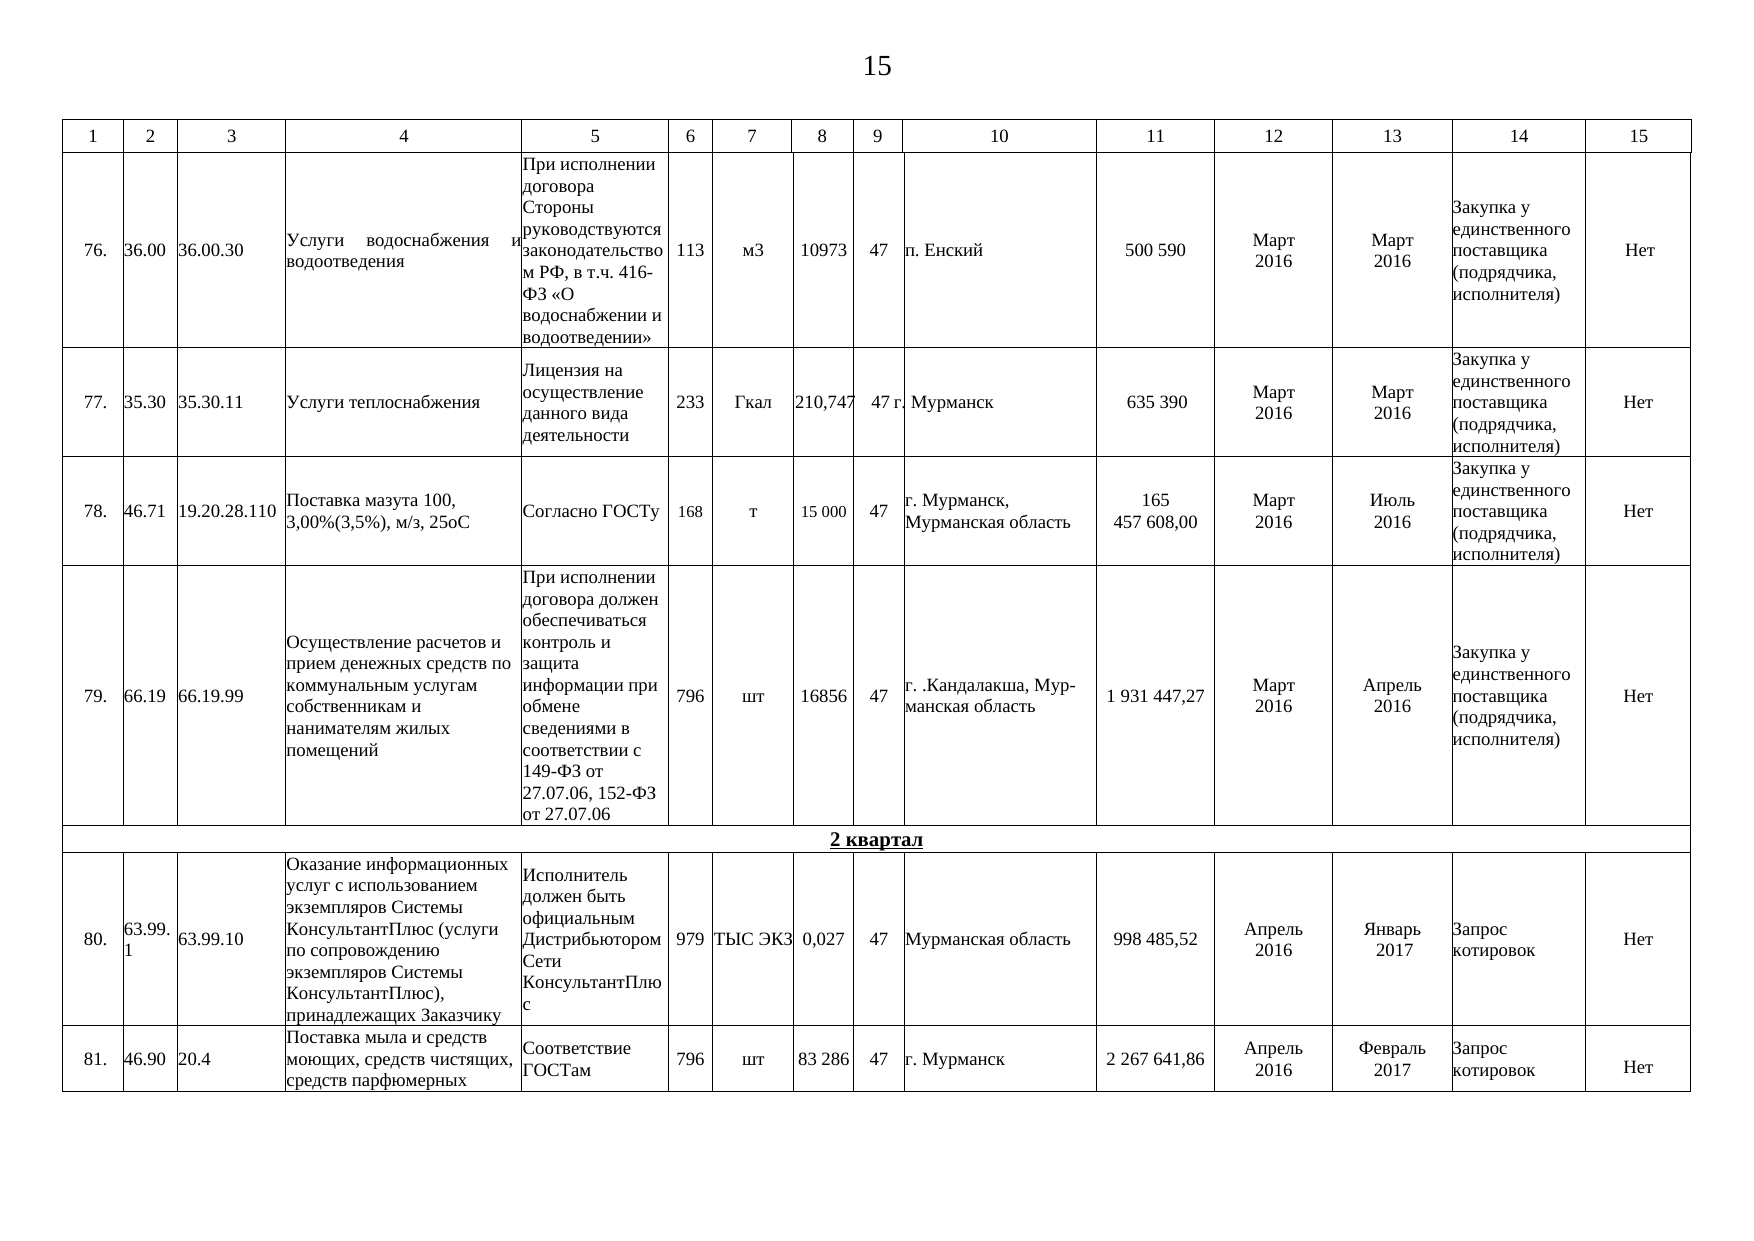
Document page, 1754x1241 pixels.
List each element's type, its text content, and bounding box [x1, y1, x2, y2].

table_cell 66.19.99 [178, 566, 285, 825]
table_cell 16856 [794, 566, 853, 825]
table_cell Март 2016 [1215, 348, 1332, 456]
table_cell 635 390 [1097, 348, 1214, 456]
table_cell Апрель 2016 [1333, 566, 1452, 825]
table_cell 796 [669, 1026, 712, 1091]
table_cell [522, 153, 668, 347]
table_cell [63, 566, 123, 825]
table_header 14 [1453, 120, 1585, 152]
table_cell 36.00.30 [178, 153, 285, 347]
table_cell Оказание информационных услуг с использованием экземпляров Системы КонсультантПлюс (услуги по сопровождению экземпляров Системы КонсультантПлюс), принадлежащих Заказчику [286, 853, 521, 1025]
table_header 12 [1215, 120, 1332, 152]
table_cell Закупка у единственного поставщика (подрядчика, исполнителя) [1453, 457, 1585, 565]
table_cell 47 [854, 566, 904, 825]
table_cell 165 457 608,00 [1097, 457, 1214, 565]
table_cell т [713, 457, 793, 565]
table_cell Исполнитель должен быть официальным Дистрибьютором Сети КонсультантПлюс [522, 853, 668, 1025]
table_cell Нет [1586, 348, 1690, 456]
table_cell 36.00 [124, 153, 177, 347]
table_cell 233 [669, 348, 712, 456]
table_cell 2 267 641,86 [1097, 1026, 1214, 1091]
table_header 3 [178, 120, 285, 152]
table_cell Январь 2017 [1333, 853, 1452, 1025]
table_cell 47 [854, 457, 904, 565]
table_cell Февраль 2017 [1333, 1026, 1452, 1091]
table_cell [63, 1026, 123, 1091]
table_cell 998 485,52 [1097, 853, 1214, 1025]
table_cell 35.30 [124, 348, 177, 456]
table_header 10 [903, 120, 1096, 152]
table_cell Нет [1586, 1026, 1690, 1091]
table_cell Март 2016 [1215, 153, 1332, 347]
table_cell Закупка у единственного поставщика (подрядчика, исполнителя) [1453, 348, 1585, 456]
table_header 13 [1333, 120, 1452, 152]
table_cell г. Мурманск, Мурманская область [905, 457, 1096, 565]
table_cell Апрель 2016 [1215, 853, 1332, 1025]
table_header 5 [522, 120, 668, 152]
table_cell [63, 457, 123, 565]
table_cell Запрос котировок [1453, 853, 1585, 1025]
table_cell Запрос котировок [1453, 1026, 1585, 1091]
table_cell Лицензия на осуществление данного вида деятельности [522, 348, 668, 456]
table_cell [1453, 153, 1585, 347]
table_cell 63.99.10 [178, 853, 285, 1025]
table_header 11 [1097, 120, 1214, 152]
table_cell 47 [854, 348, 904, 456]
table_cell 47 [854, 853, 904, 1025]
table_cell Нет [1586, 853, 1690, 1025]
table_cell Согласно ГОСТу [522, 457, 668, 565]
table_header 4 [286, 120, 521, 152]
table_cell 35.30.11 [178, 348, 285, 456]
table_cell 113 [669, 153, 712, 347]
table_cell 10973 [794, 153, 853, 347]
table_cell 979 [669, 853, 712, 1025]
table_cell Нет [1586, 457, 1690, 565]
table_cell 210,747 [794, 348, 853, 456]
table_cell 47 [854, 1026, 904, 1091]
table_cell Март 2016 [1215, 457, 1332, 565]
table_cell [63, 853, 123, 1025]
table_cell 500 590 [1097, 153, 1214, 347]
table_cell 46.71 [124, 457, 177, 565]
table_cell Закупка у единственного поставщика (подрядчика, исполнителя) [1453, 566, 1585, 825]
table_cell г. Мурманск [905, 348, 1096, 456]
table_cell [63, 153, 123, 347]
table_cell г. Мурманск [905, 1026, 1096, 1091]
table_header 8 [792, 120, 853, 152]
table_cell Соответствие ГОСТам [522, 1026, 668, 1091]
table_cell Апрель 2016 [1215, 1026, 1332, 1091]
table_header 6 [669, 120, 712, 152]
table_cell 19.20.28.110 [178, 457, 285, 565]
table_header 7 [713, 120, 791, 152]
table_cell 63.99.1 [124, 853, 177, 1025]
table_cell Нет [1586, 153, 1690, 347]
table_cell Гкал [713, 348, 793, 456]
table_cell шт [713, 566, 793, 825]
table_cell Мурманская область [905, 853, 1096, 1025]
table_cell 66.19 [124, 566, 177, 825]
table_cell Услуги водоснабжения и водоотведения [286, 153, 521, 347]
table_cell 2 квартал [63, 826, 1690, 852]
table_cell г. .Кандалакша, Мур-манская область [905, 566, 1096, 825]
table_cell 20.4 [178, 1026, 285, 1091]
table_cell Поставка мазута 100, 3,00%(3,5%), м/з, 25оС [286, 457, 521, 565]
table_cell Поставка мыла и средств моющих, средств чистящих, средств парфюмерных [286, 1026, 521, 1091]
table_cell Услуги теплоснабжения [286, 348, 521, 456]
table_header 15 [1586, 120, 1691, 152]
table_cell 1 931 447,27 [1097, 566, 1214, 825]
table_cell Осуществление расчетов и прием денежных средств по коммунальным услугам собственникам и нанимателям жилых помещений [286, 566, 521, 825]
table_cell 0,027 [794, 853, 853, 1025]
table_cell Март 2016 [1215, 566, 1332, 825]
table_cell Март 2016 [1333, 153, 1452, 347]
table_cell 46.90 [124, 1026, 177, 1091]
table_cell 83 286 [794, 1026, 853, 1091]
table_cell [63, 348, 123, 456]
table_cell 796 [669, 566, 712, 825]
table_cell п. Енский [905, 153, 1096, 347]
table_cell При исполнении договора должен обеспечиваться контроль и защита информации при обмене сведениями в соответствии с 149-ФЗ от 27.07.06, 152-ФЗ от 27.07.06 [522, 566, 668, 825]
table_cell Март 2016 [1333, 348, 1452, 456]
table_cell шт [713, 1026, 793, 1091]
table_cell 47 [854, 153, 904, 347]
table_cell 168 [669, 457, 712, 565]
table_cell ТЫС ЭКЗ [713, 853, 793, 1025]
table_cell м3 [713, 153, 793, 347]
table_header 1 [63, 120, 123, 152]
table_cell Нет [1586, 566, 1690, 825]
table_cell Июль 2016 [1333, 457, 1452, 565]
table_header 9 [854, 120, 902, 152]
table_header 2 [124, 120, 177, 152]
table_cell 15 000 [794, 457, 853, 565]
